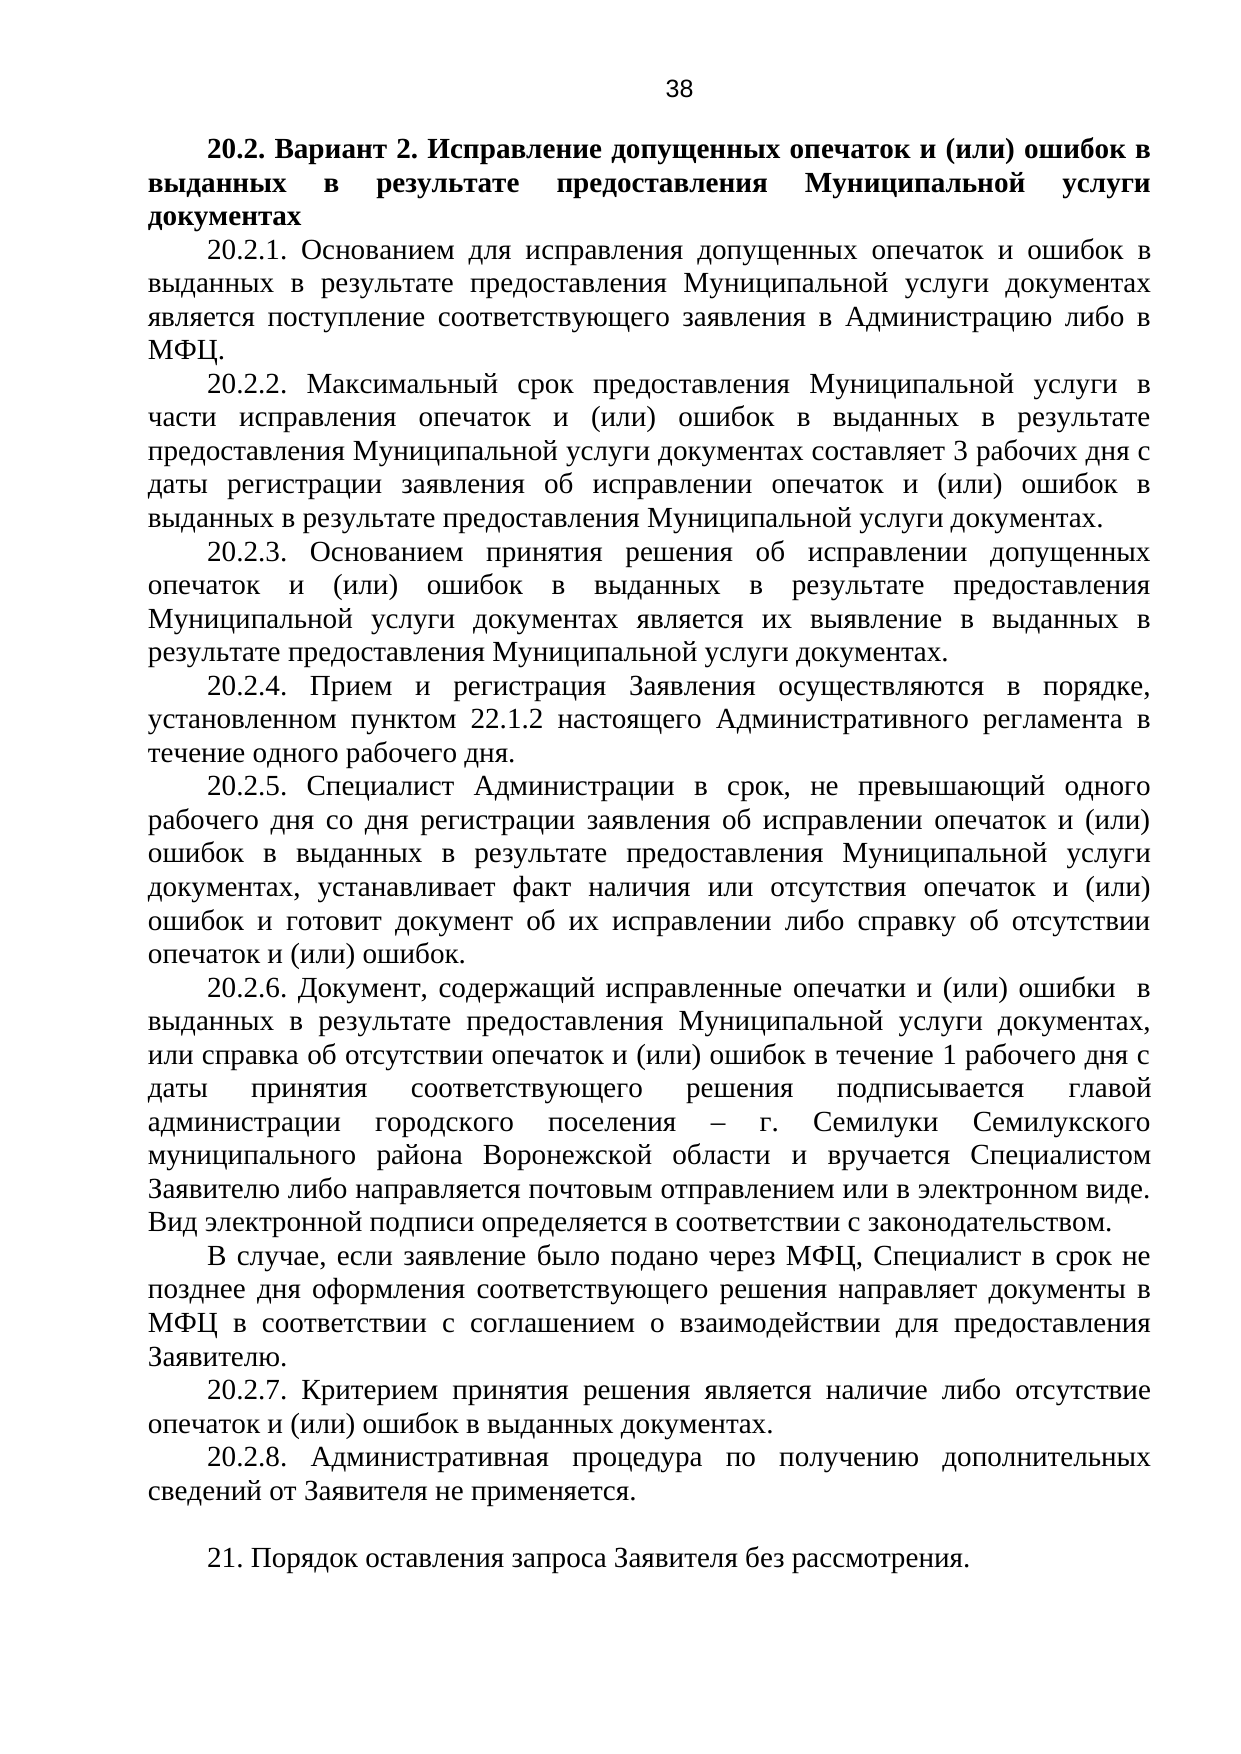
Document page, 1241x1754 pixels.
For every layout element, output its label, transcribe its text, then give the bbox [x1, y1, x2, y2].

text В случае, если заявление было подано через МФЦ, Специалист в срок не позднее дня оформления соответствующего решения направляет документы в МФЦ в соответствии с соглашением о взаимодействии для предоставления Заявителю. [148, 1238, 1152, 1372]
text 20.2.2. Максимальный срок предоставления Муниципальной услуги в части исправления опечаток и (или) ошибок в выданных в результате предоставления Муниципальной услуги документах составляет 3 рабочих дня с даты регистрации заявления об исправлении опечаток и (или) ошибок в выданных в результате предоставления Муниципальной услуги документах. [148, 366, 1152, 534]
list 20.2. Вариант 2. Исправление допущенных опечаток и (или) ошибок в выданных в результате предоставления Муниципальной услуги документах [148, 131, 1152, 232]
text 20.2.4. Прием и регистрация Заявления осуществляются в порядке, установленном пунктом 22.1.2 настоящего Административного регламента в течение одного рабочего дня. [148, 668, 1152, 768]
text 20.2.7. Критерием принятия решения является наличие либо отсутствие опечаток и (или) ошибок в выданных документах. [148, 1372, 1152, 1439]
text 20.2.3. Основанием принятия решения об исправлении допущенных опечаток и (или) ошибок в выданных в результате предоставления Муниципальной услуги документах является их выявление в выданных в результате предоставления Муниципальной услуги документах. [148, 534, 1152, 668]
text 20.2.6. Документ, содержащий исправленные опечатки и (или) ошибки в выданных в результате предоставления Муниципальной услуги документах, или справка об отсутствии опечаток и (или) ошибок в течение 1 рабочего дня с даты принятия соответствующего решения подписывается главой администрации городского поселения – г. Семилуки Семилукского муниципального района Воронежской области и вручается Специалистом Заявителю либо направляется почтовым отправлением или в электронном виде. Вид электронной подписи определяется в соответствии с законодательством. [148, 970, 1152, 1238]
text 20.2.5. Специалист Администрации в срок, не превышающий одного рабочего дня со дня регистрации заявления об исправлении опечаток и (или) ошибок в выданных в результате предоставления Муниципальной услуги документах, устанавливает факт наличия или отсутствия опечаток и (или) ошибок и готовит документ об их исправлении либо справку об отсутствии опечаток и (или) ошибок. [148, 768, 1152, 970]
text 21. Порядок оставления запроса Заявителя без рассмотрения. [148, 1540, 1152, 1573]
text 20.2.1. Основанием для исправления допущенных опечаток и ошибок в выданных в результате предоставления Муниципальной услуги документах является поступление соответствующего заявления в Администрацию либо в МФЦ. [148, 232, 1152, 366]
text 20.2.8. Административная процедура по получению дополнительных сведений от Заявителя не применяется. [148, 1439, 1152, 1506]
